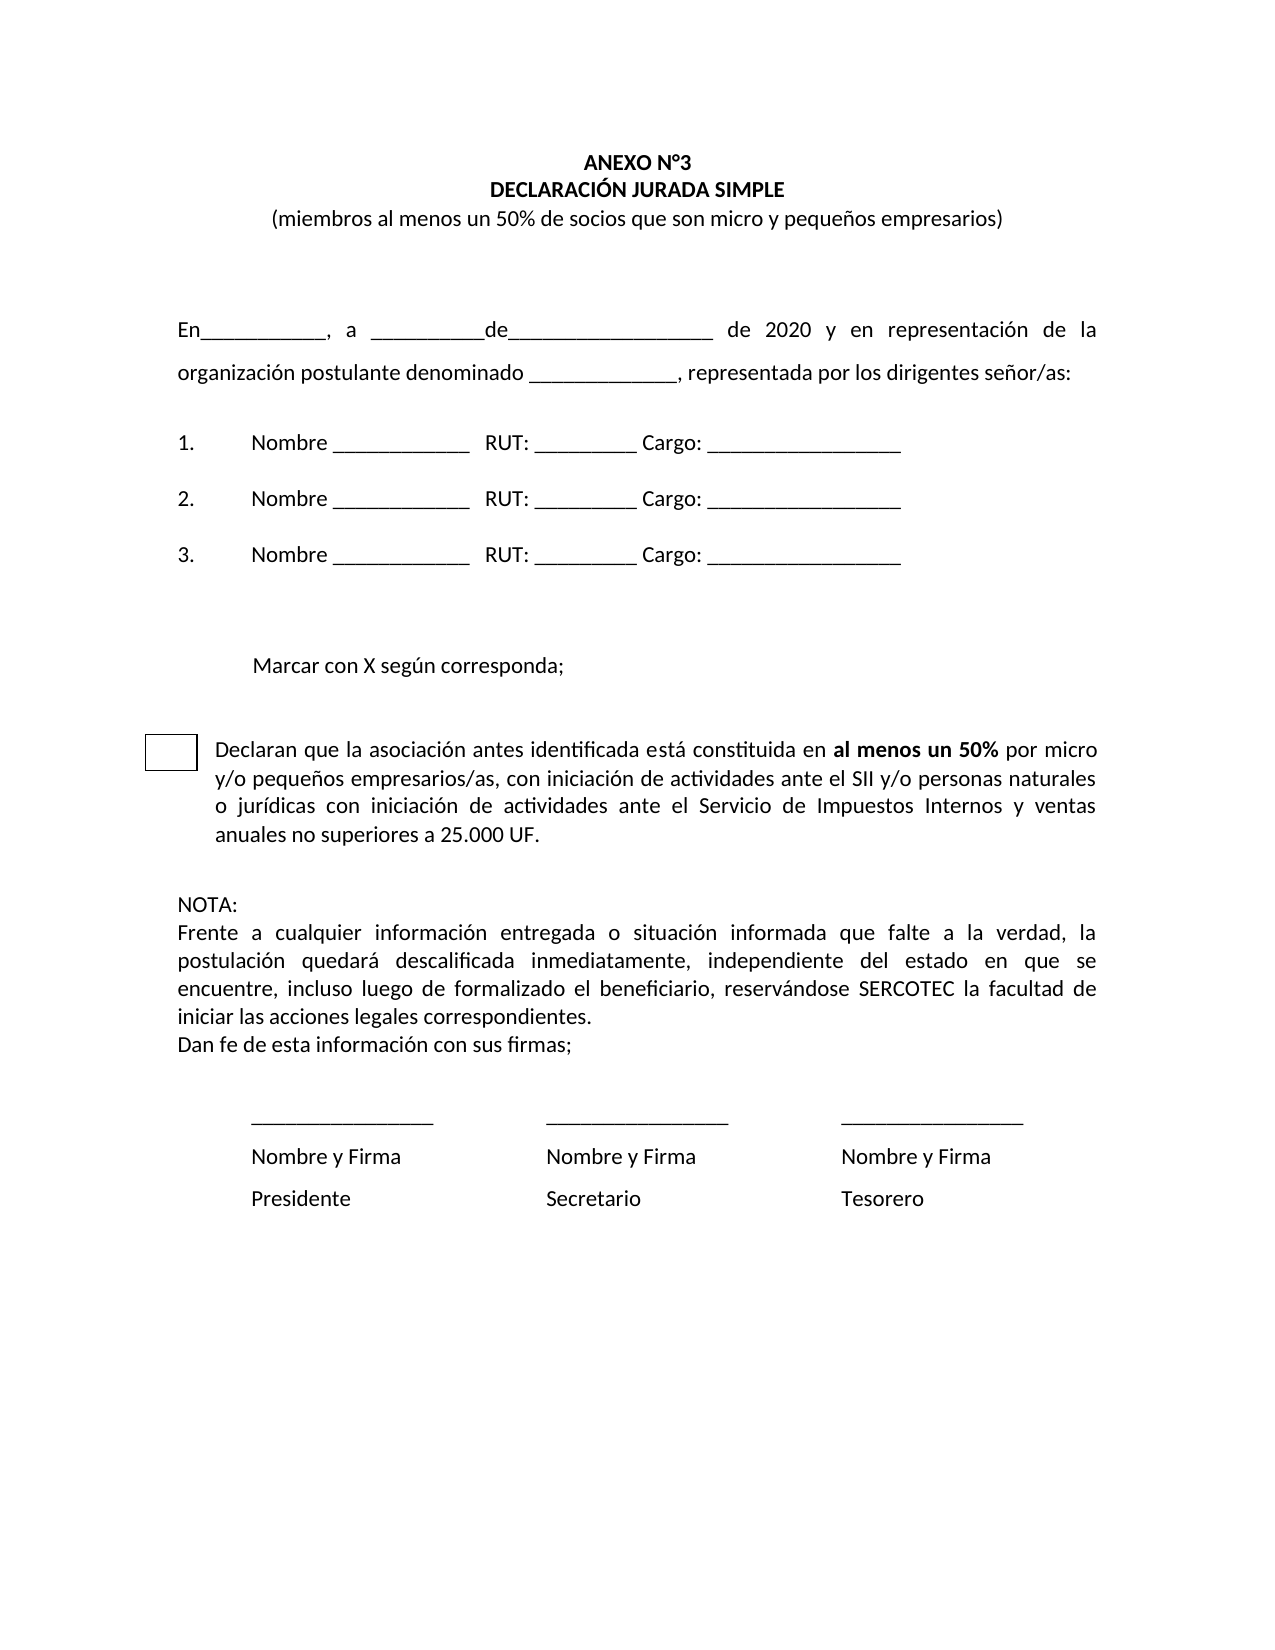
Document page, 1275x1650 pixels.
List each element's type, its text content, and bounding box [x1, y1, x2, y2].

list Declaran que la asociación antes identificada está constituida en al menos un 50% por micro y/o pequeños empresarios/as, con iniciación de actividades ante el SII y/o personas naturales o jurídicas con iniciación de actividades ante el Servicio de Impuestos Internos y ventas anuales no superiores a 25.000 UF. [215, 736, 1098, 848]
text Marcar con X según corresponda; [178, 652, 1098, 680]
text Frente a cualquier información entregada o situación informada que falte a la verdad, la postulación quedará descalificada inmediatamente, independiente del estado en que se encuentre, incluso luego de formalizado el beneficiario, reservándose SERCOTEC la facultad de iniciar las acciones legales correspondientes. [177, 918, 1098, 1030]
text Dan fe de esta información con sus firmas; [177, 1030, 1098, 1058]
text ANEXO N°3 [177, 148, 1098, 176]
text 1. Nombre ____________ RUT: _________ Cargo: _________________ [177, 428, 1098, 456]
text NOTA: [177, 890, 1098, 918]
text DECLARACIÓN JURADA SIMPLE [177, 176, 1098, 204]
text Presidente Secretario Tesorero [251, 1184, 1098, 1212]
text En___________, a __________de__________________ de 2020 y en representación de la organización postulante denominado _____________, representada por los dirigentes señor/as: [177, 316, 1098, 386]
text (miembros al menos un 50% de socios que son micro y pequeños empresarios) [177, 204, 1098, 232]
text 3. Nombre ____________ RUT: _________ Cargo: _________________ [177, 540, 1098, 568]
text ________________ ________________ ________________ Nombre y Firma Nombre y Firma Nombre y Firma [251, 1100, 1098, 1170]
text 2. Nombre ____________ RUT: _________ Cargo: _________________ [177, 484, 1098, 512]
